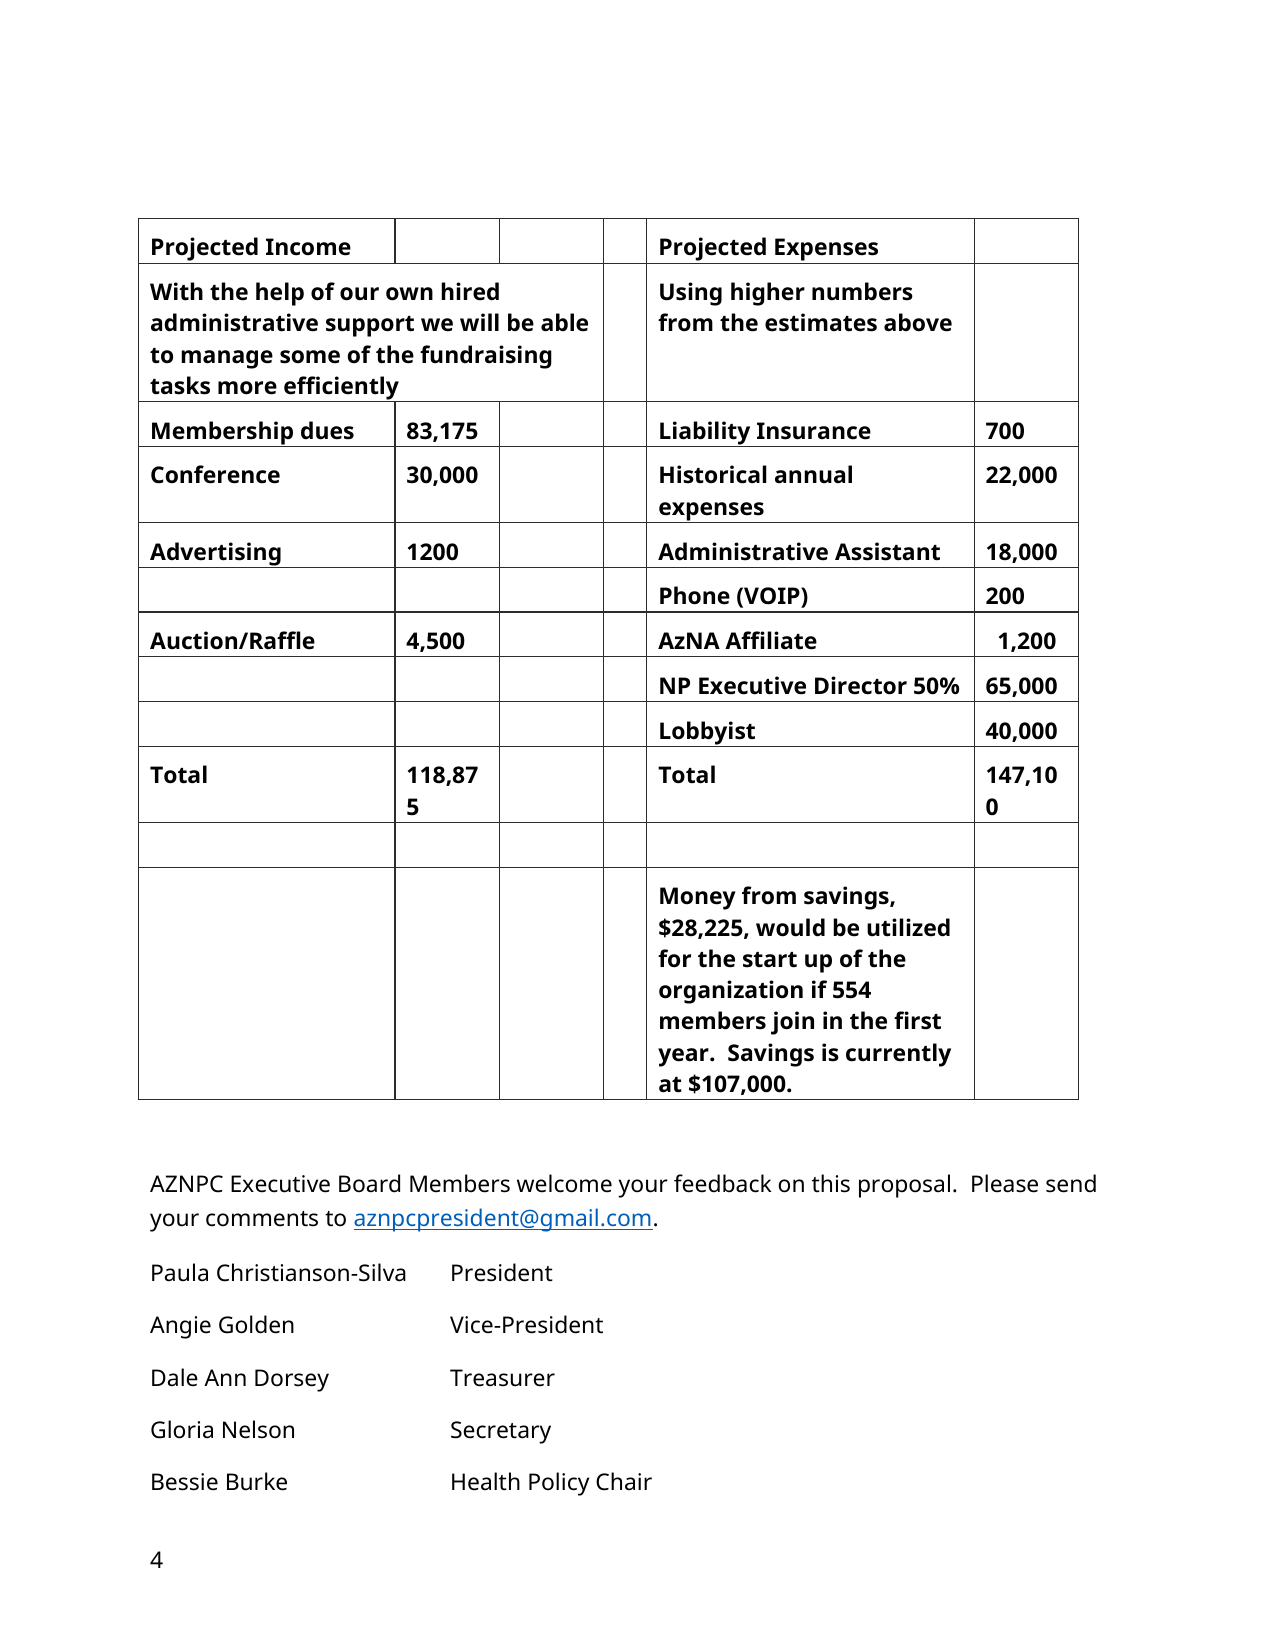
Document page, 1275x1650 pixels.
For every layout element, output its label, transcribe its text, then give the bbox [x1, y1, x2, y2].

table_cell 1200 [396, 523, 499, 567]
table_cell NP Executive Director 50% [647, 657, 974, 701]
table_cell [647, 823, 974, 867]
table_cell [139, 868, 394, 1099]
table_cell [604, 747, 646, 822]
table_cell Conference [139, 447, 394, 522]
table_cell 18,000 [975, 523, 1078, 567]
table_cell [604, 402, 646, 446]
table_cell [975, 264, 1078, 401]
table_cell [139, 657, 394, 701]
table_cell Using higher numbers from the estimates above [647, 264, 974, 401]
table_cell [500, 402, 603, 446]
table_cell [604, 823, 646, 867]
table_cell [975, 868, 1078, 1099]
table_cell 40,000 [975, 702, 1078, 746]
table_cell [500, 523, 603, 567]
text Dale Ann Dorsey Treasurer [150, 1361, 1125, 1393]
table_header [500, 219, 603, 262]
text AZNPC Executive Board Members welcome your feedback on this proposal. Please send your comments to aznpcpresident@gmail.com. [150, 1168, 1125, 1233]
table_cell 83,175 [396, 402, 499, 446]
table_cell [604, 657, 646, 701]
table_cell Lobbyist [647, 702, 974, 746]
table_cell 65,000 [975, 657, 1078, 701]
table_cell Phone (VOIP) [647, 568, 974, 611]
table_cell [396, 868, 499, 1099]
table_cell 200 [975, 568, 1078, 611]
table_cell 22,000 [975, 447, 1078, 522]
table_cell [500, 657, 603, 701]
table_cell 147,100 [975, 747, 1078, 822]
table_cell [604, 613, 646, 656]
table_cell Historical annual expenses [647, 447, 974, 522]
table_header [975, 219, 1078, 262]
table_cell [139, 702, 394, 746]
table_header Projected Income [139, 219, 394, 262]
table_cell Auction/Raffle [139, 613, 394, 656]
table_cell [139, 823, 394, 867]
table_cell 4,500 [396, 613, 499, 656]
table_cell [500, 702, 603, 746]
table_cell 30,000 [396, 447, 499, 522]
table_cell AzNA Affiliate [647, 613, 974, 656]
table_cell [500, 613, 603, 656]
text Gloria Nelson Secretary [150, 1413, 1125, 1445]
text Bessie Burke Health Policy Chair [150, 1466, 1125, 1497]
table_cell 700 [975, 402, 1078, 446]
table_cell [604, 264, 646, 401]
table_cell With the help of our own hired administrative support we will be able to manage some of the fundraising tasks more efficiently [139, 264, 603, 401]
table_cell [604, 568, 646, 611]
table_cell Advertising [139, 523, 394, 567]
text Angie Golden Vice-President [150, 1309, 1125, 1341]
table_cell Membership dues [139, 402, 394, 446]
table_header Projected Expenses [647, 219, 974, 262]
table_cell [500, 747, 603, 822]
table_cell Total [139, 747, 394, 822]
table_cell [500, 868, 603, 1099]
table_cell [396, 823, 499, 867]
table_cell [500, 447, 603, 522]
table_cell Total [647, 747, 974, 822]
table_cell [604, 447, 646, 522]
table_cell [975, 823, 1078, 867]
table_cell 1,200 [975, 613, 1078, 656]
table_cell [396, 702, 499, 746]
table_cell Administrative Assistant [647, 523, 974, 567]
table_cell [604, 702, 646, 746]
table_header [604, 219, 646, 262]
table_cell Liability Insurance [647, 402, 974, 446]
table_cell [500, 568, 603, 611]
table_cell [604, 868, 646, 1099]
table_cell Money from savings, $28,225, would be utilized for the start up of the organization if 554 members join in the first year. Savings is currently at $107,000. [647, 868, 974, 1099]
table_cell [500, 823, 603, 867]
table_cell [139, 568, 394, 611]
table_header [396, 219, 499, 262]
table_cell 118,875 [396, 747, 499, 822]
table_cell [604, 523, 646, 567]
text Paula Christianson-Silva President [150, 1257, 1125, 1288]
table_cell [396, 657, 499, 701]
table_cell [396, 568, 499, 611]
